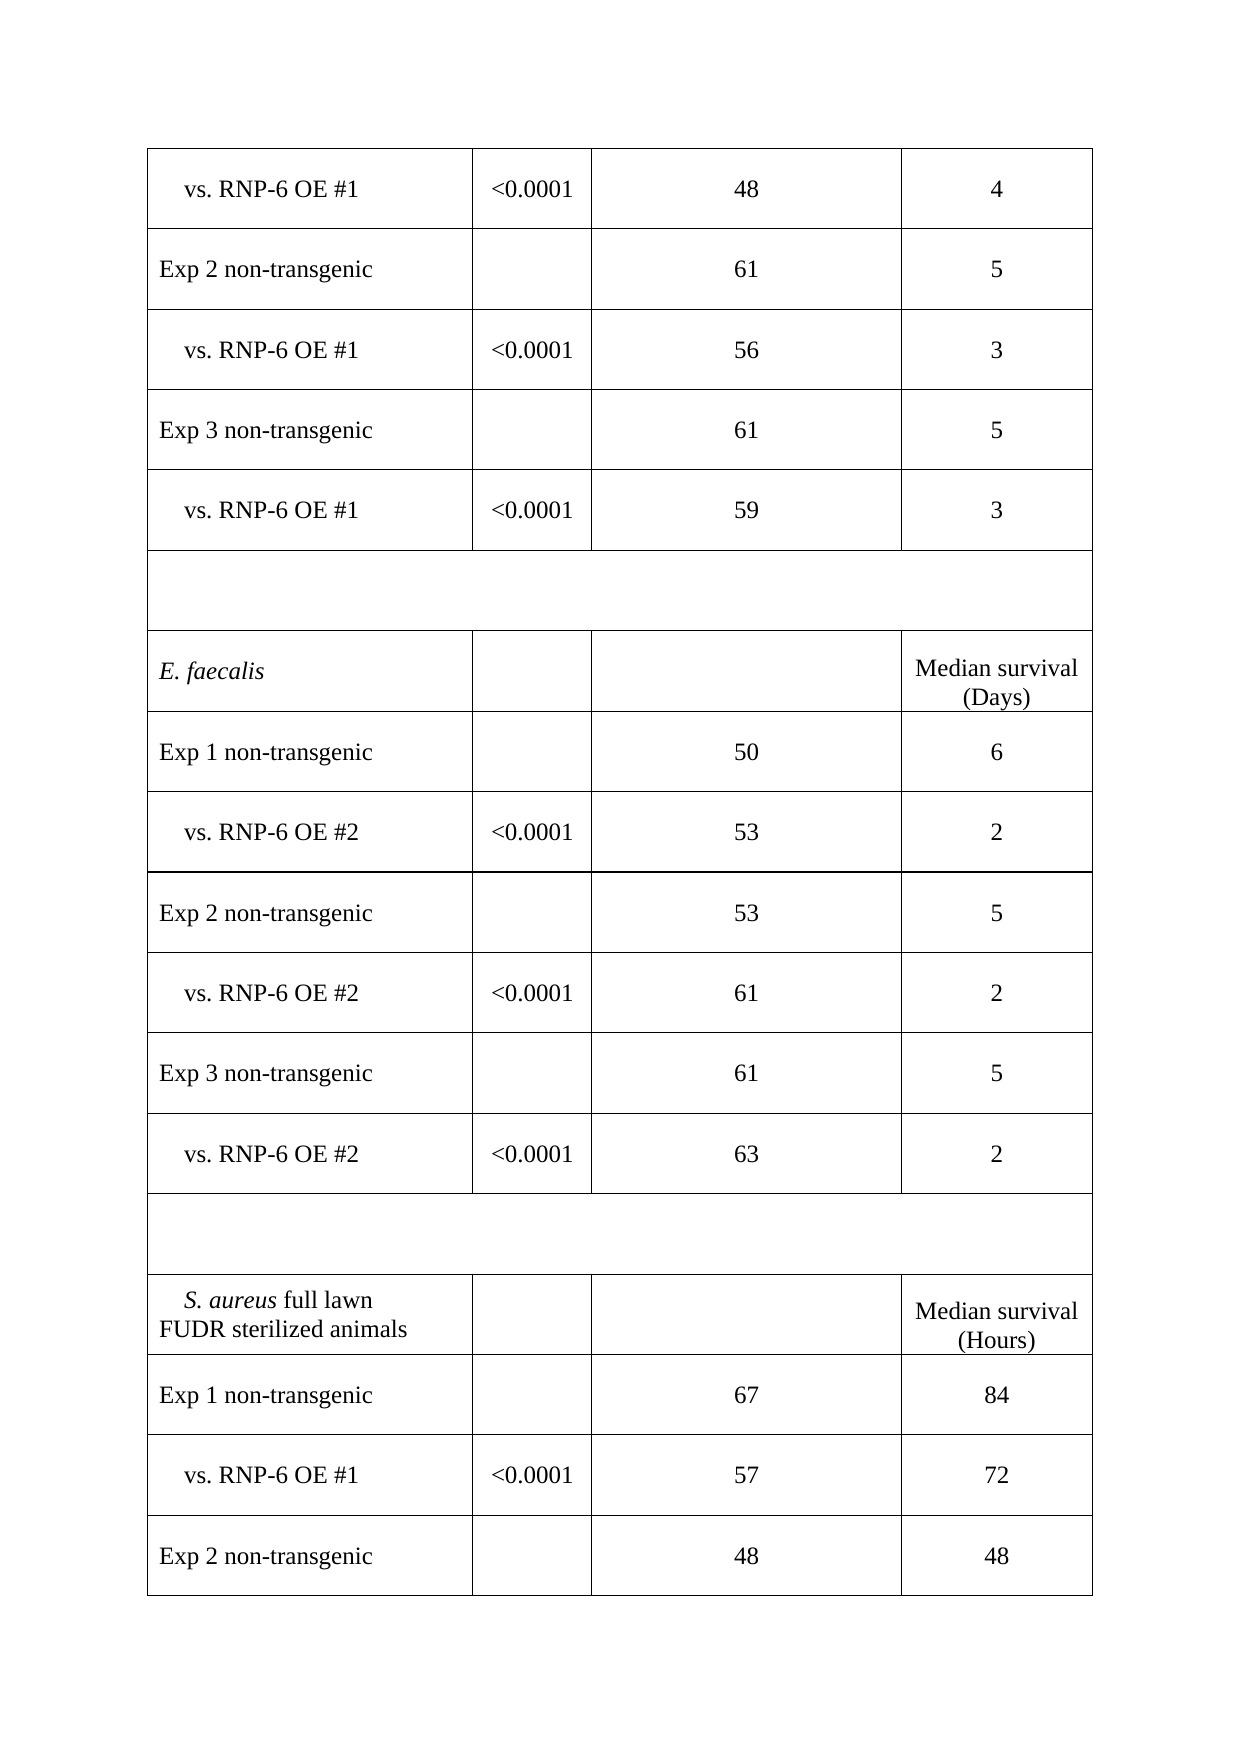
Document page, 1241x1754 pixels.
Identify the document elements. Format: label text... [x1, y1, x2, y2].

table_cell 67 [592, 1355, 901, 1434]
table_cell 2 [902, 1114, 1092, 1193]
table_cell 2 [902, 953, 1092, 1032]
table_cell Exp 3 non-transgenic [148, 1033, 472, 1113]
table_cell 6 [902, 712, 1092, 791]
table_cell [473, 229, 591, 308]
table_cell 61 [592, 390, 901, 469]
table_cell vs. RNP-6 OE #1 [148, 470, 472, 550]
table_cell <0.0001 [473, 149, 591, 228]
table_cell 57 [592, 1435, 901, 1515]
table_cell [473, 631, 591, 711]
table_cell Exp 1 non-transgenic [148, 712, 472, 791]
table_cell [473, 1275, 591, 1354]
table_cell 5 [902, 390, 1092, 469]
table_cell [473, 873, 591, 952]
table_cell 61 [592, 229, 901, 308]
table_cell 63 [592, 1114, 901, 1193]
table_cell S. aureus full lawn FUDR sterilized animals [148, 1275, 472, 1354]
table_cell Median survival (Days) [902, 631, 1092, 711]
table_cell [473, 1355, 591, 1434]
table_cell 48 [592, 1516, 901, 1595]
table_cell E. faecalis [148, 631, 472, 711]
table_cell [473, 712, 591, 791]
table_cell Exp 1 non-transgenic [148, 1355, 472, 1434]
table_cell vs. RNP-6 OE #1 [148, 1435, 472, 1515]
table_cell 84 [902, 1355, 1092, 1434]
table_cell vs. RNP-6 OE #2 [148, 953, 472, 1032]
table_cell 72 [902, 1435, 1092, 1515]
table_cell vs. RNP-6 OE #1 [148, 310, 472, 389]
table_cell 48 [592, 149, 901, 228]
table_cell Median survival (Hours) [902, 1275, 1092, 1354]
table_cell vs. RNP-6 OE #2 [148, 792, 472, 871]
table_cell vs. RNP-6 OE #2 [148, 1114, 472, 1193]
table_cell <0.0001 [473, 1435, 591, 1515]
table_cell 61 [592, 1033, 901, 1113]
table_cell 2 [902, 792, 1092, 871]
table_cell <0.0001 [473, 953, 591, 1032]
table_cell <0.0001 [473, 470, 591, 550]
table_cell Exp 2 non-transgenic [148, 229, 472, 308]
table_cell <0.0001 [473, 792, 591, 871]
table_cell 3 [902, 470, 1092, 550]
table_cell 56 [592, 310, 901, 389]
table_cell [148, 551, 1092, 630]
table_cell 61 [592, 953, 901, 1032]
table_cell Exp 2 non-transgenic [148, 1516, 472, 1595]
table_cell 53 [592, 792, 901, 871]
table_cell 53 [592, 873, 901, 952]
table_cell 4 [902, 149, 1092, 228]
table_cell 3 [902, 310, 1092, 389]
table_cell <0.0001 [473, 310, 591, 389]
table_cell 59 [592, 470, 901, 550]
table_cell [592, 1275, 901, 1354]
table_cell 50 [592, 712, 901, 791]
table_cell Exp 3 non-transgenic [148, 390, 472, 469]
table_cell 48 [902, 1516, 1092, 1595]
table_cell [148, 1194, 1092, 1273]
table_cell [473, 1516, 591, 1595]
table_cell 5 [902, 229, 1092, 308]
table_cell vs. RNP-6 OE #1 [148, 149, 472, 228]
table_cell [592, 631, 901, 711]
table_cell 5 [902, 1033, 1092, 1113]
table_cell 5 [902, 873, 1092, 952]
table_cell [473, 390, 591, 469]
table_cell [473, 1033, 591, 1113]
table_cell <0.0001 [473, 1114, 591, 1193]
table_cell Exp 2 non-transgenic [148, 873, 472, 952]
